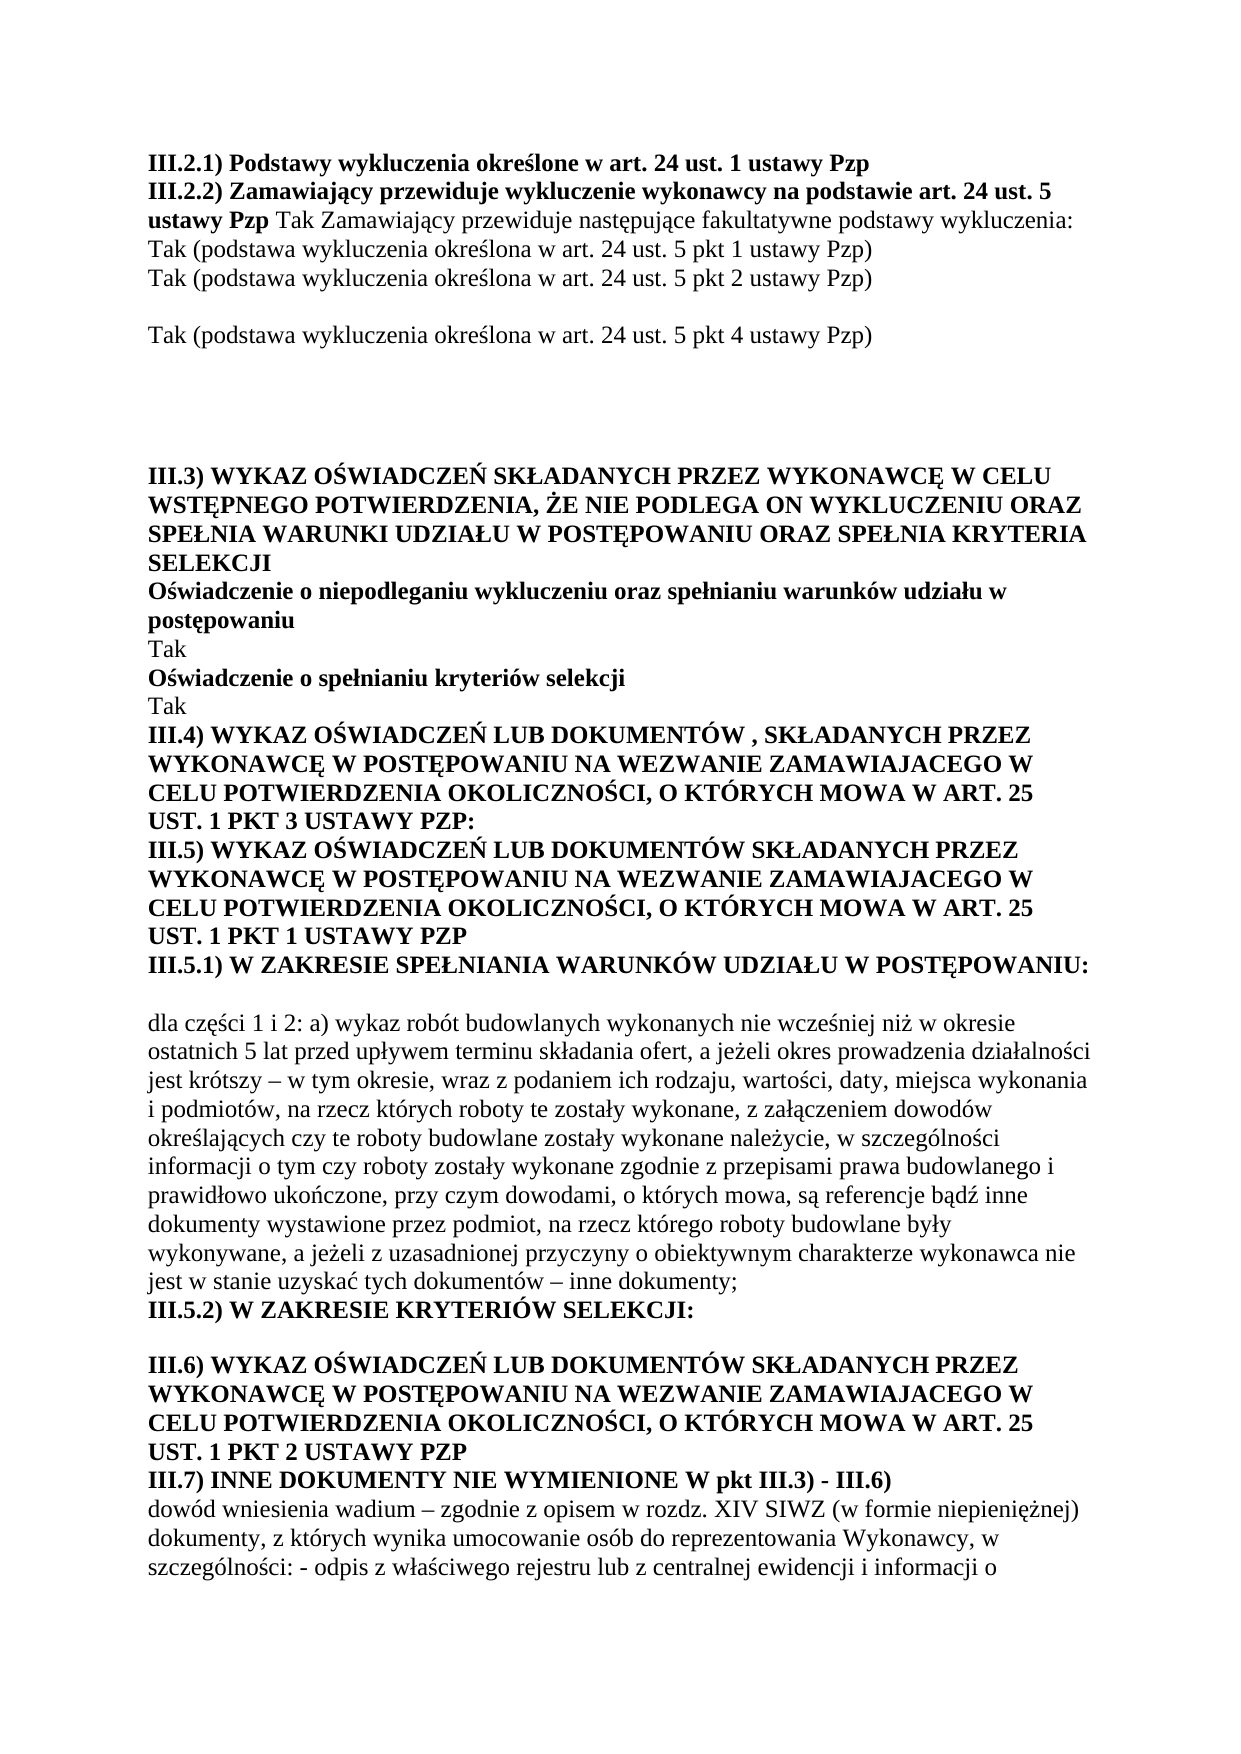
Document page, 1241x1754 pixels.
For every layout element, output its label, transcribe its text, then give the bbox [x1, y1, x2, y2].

text III.4) WYKAZ OŚWIADCZEŃ LUB DOKUMENTÓW , SKŁADANYCH PRZEZ WYKONAWCĘ W POSTĘPOWANIU NA WEZWANIE ZAMAWIAJACEGO W CELU POTWIERDZENIA OKOLICZNOŚCI, O KTÓRYCH MOWA W ART. 25 UST. 1 PKT 3 USTAWY PZP: [148, 720, 1093, 835]
text III.5) WYKAZ OŚWIADCZEŃ LUB DOKUMENTÓW SKŁADANYCH PRZEZ WYKONAWCĘ W POSTĘPOWANIU NA WEZWANIE ZAMAWIAJACEGO W CELU POTWIERDZENIA OKOLICZNOŚCI, O KTÓRYCH MOWA W ART. 25 UST. 1 PKT 1 USTAWY PZP [148, 835, 1093, 950]
text III.3) WYKAZ OŚWIADCZEŃ SKŁADANYCH PRZEZ WYKONAWCĘ W CELU WSTĘPNEGO POTWIERDZENIA, ŻE NIE PODLEGA ON WYKLUCZENIU ORAZ SPEŁNIA WARUNKI UDZIAŁU W POSTĘPOWANIU ORAZ SPEŁNIA KRYTERIA SELEKCJI [148, 461, 1093, 576]
text III.6) WYKAZ OŚWIADCZEŃ LUB DOKUMENTÓW SKŁADANYCH PRZEZ WYKONAWCĘ W POSTĘPOWANIU NA WEZWANIE ZAMAWIAJACEGO W CELU POTWIERDZENIA OKOLICZNOŚCI, O KTÓRYCH MOWA W ART. 25 UST. 1 PKT 2 USTAWY PZP [148, 1350, 1093, 1465]
text III.2.1) Podstawy wykluczenia określone w art. 24 ust. 1 ustawy Pzp III.2.2) Zamawiający przewiduje wykluczenie wykonawcy na podstawie art. 24 ust. 5 ustawy Pzp Tak Zamawiający przewiduje następujące fakultatywne podstawy wykluczenia: Tak (podstawa wykluczenia określona w art. 24 ust. 5 pkt 1 ustawy Pzp) Tak (podstawa wykluczenia określona w art. 24 ust. 5 pkt 2 ustawy Pzp) Tak (podstawa wykluczenia określona w art. 24 ust. 5 pkt 4 ustawy Pzp) [148, 148, 1093, 461]
text III.5.1) W ZAKRESIE SPEŁNIANIA WARUNKÓW UDZIAŁU W POSTĘPOWANIU: dla części 1 i 2: a) wykaz robót budowlanych wykonanych nie wcześniej niż w okresie ostatnich 5 lat przed upływem terminu składania ofert, a jeżeli okres prowadzenia działalności jest krótszy – w tym okresie, wraz z podaniem ich rodzaju, wartości, daty, miejsca wykonania i podmiotów, na rzecz których roboty te zostały wykonane, z załączeniem dowodów określających czy te roboty budowlane zostały wykonane należycie, w szczególności informacji o tym czy roboty zostały wykonane zgodnie z przepisami prawa budowlanego i prawidłowo ukończone, przy czym dowodami, o których mowa, są referencje bądź inne dokumenty wystawione przez podmiot, na rzecz którego roboty budowlane były wykonywane, a jeżeli z uzasadnionej przyczyny o obiektywnym charakterze wykonawca nie jest w stanie uzyskać tych dokumentów – inne dokumenty; III.5.2) W ZAKRESIE KRYTERIÓW SELEKCJI: [148, 950, 1093, 1350]
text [148, 1494, 1093, 1580]
text Oświadczenie o niepodleganiu wykluczeniu oraz spełnianiu warunków udziału w postępowaniu Tak Oświadczenie o spełnianiu kryteriów selekcji Tak [148, 576, 1093, 720]
text III.7) INNE DOKUMENTY NIE WYMIENIONE W pkt III.3) - III.6) [148, 1465, 1093, 1494]
